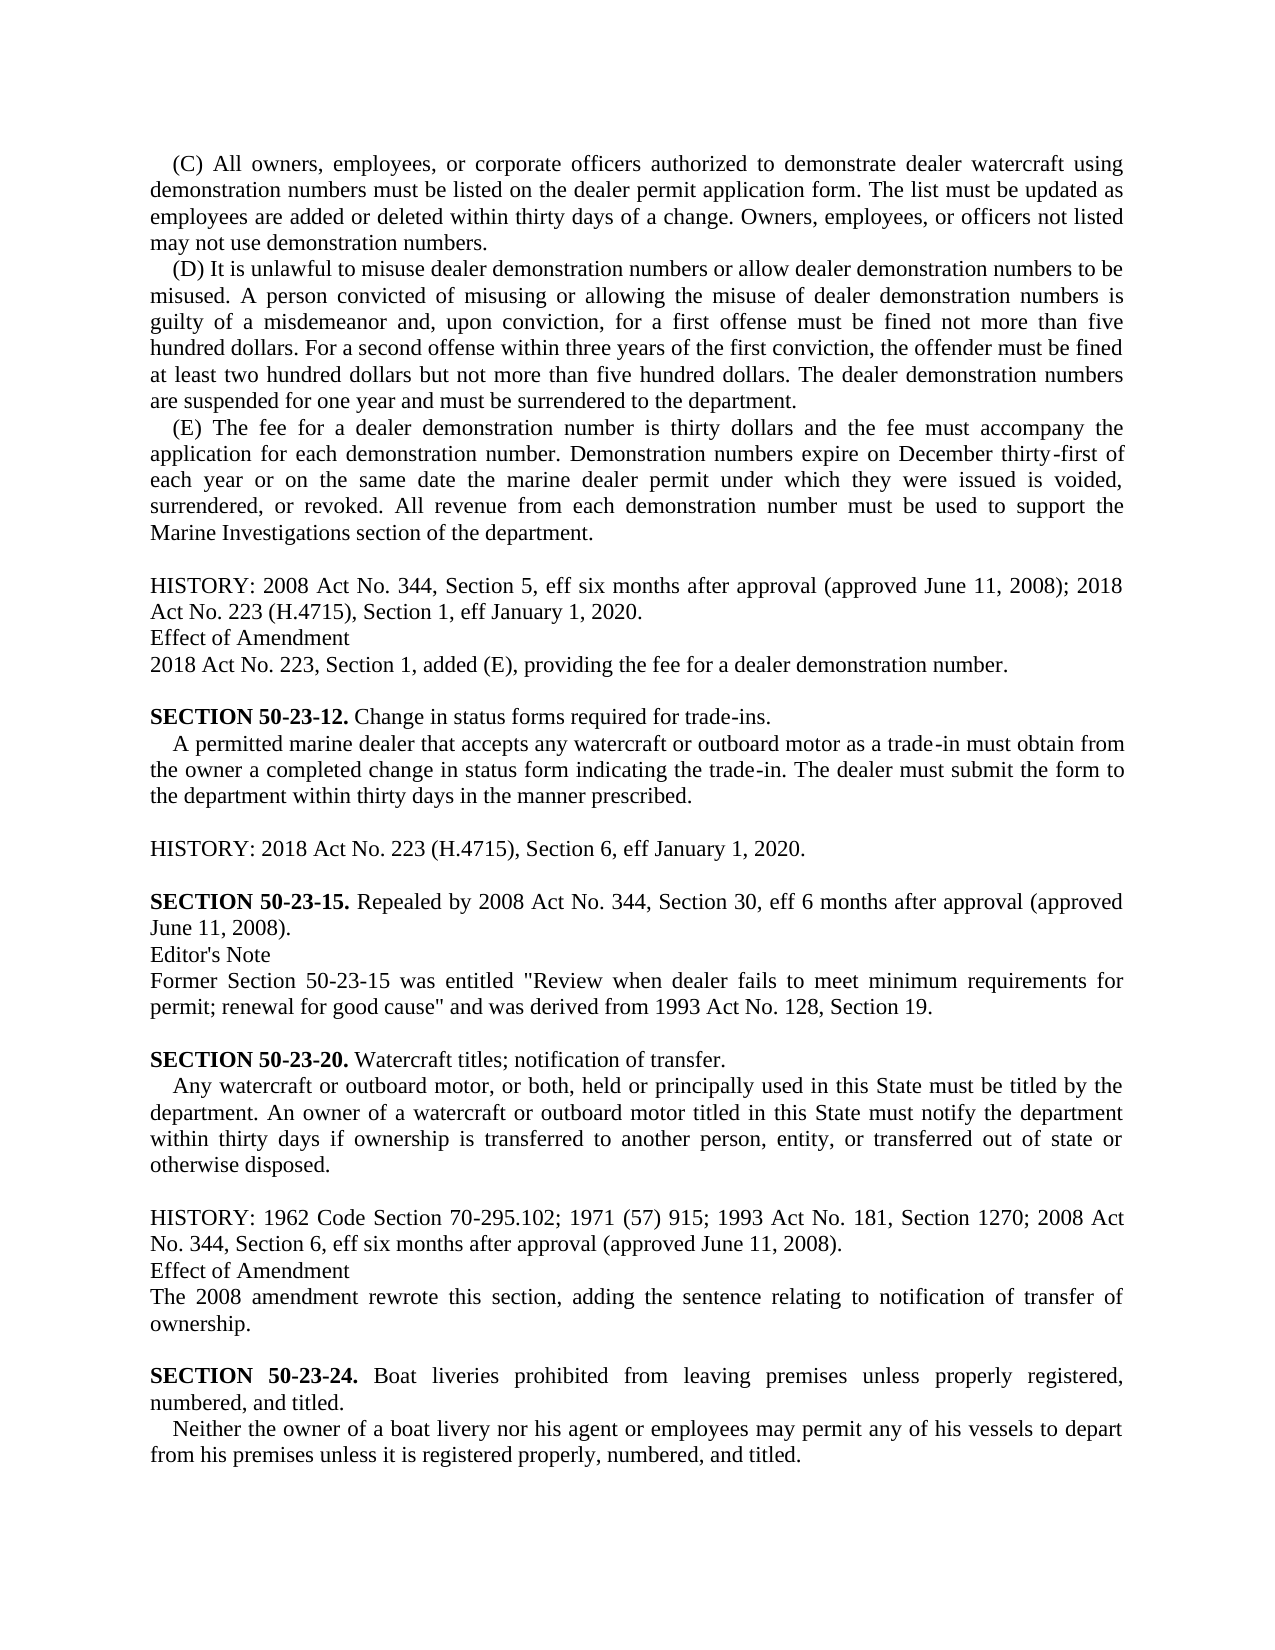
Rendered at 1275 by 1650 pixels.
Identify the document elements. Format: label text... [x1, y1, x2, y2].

text HISTORY: 1962 Code Section 70-295.102; 1971 (57) 915; 1993 Act No. 181, Section 1270; 2008 Act No. 344, Section 6, eff six months after approval (approved June 11, 2008). [150, 1204, 1125, 1257]
text Neither the owner of a boat livery nor his agent or employees may permit any of his vessels to depart from his premises unless it is registered properly, numbered, and titled. [150, 1415, 1125, 1468]
text (C) All owners, employees, or corporate officers authorized to demonstrate dealer watercraft using demonstration numbers must be listed on the dealer permit application form. The list must be updated as employees are added or deleted within thirty days of a change. Owners, employees, or officers not listed may not use demonstration numbers. [150, 150, 1125, 255]
text SECTION 50-23-20. Watercraft titles; notification of transfer. [150, 1046, 1125, 1072]
text HISTORY: 2008 Act No. 344, Section 5, eff six months after approval (approved June 11, 2008); 2018 Act No. 223 (H.4715), Section 1, eff January 1, 2020. [150, 572, 1125, 624]
text HISTORY: 2018 Act No. 223 (H.4715), Section 6, eff January 1, 2020. [150, 835, 1125, 862]
text A permitted marine dealer that accepts any watercraft or outboard motor as a trade-in must obtain from the owner a completed change in status form indicating the trade-in. The dealer must submit the form to the department within thirty days in the manner prescribed. [150, 730, 1125, 809]
text Any watercraft or outboard motor, or both, held or principally used in this State must be titled by the department. An owner of a watercraft or outboard motor titled in this State must notify the department within thirty days if ownership is transferred to another person, entity, or transferred out of state or otherwise disposed. [150, 1072, 1125, 1178]
text The 2008 amendment rewrote this section, adding the sentence relating to notification of transfer of ownership. [150, 1283, 1125, 1336]
text Effect of Amendment [150, 624, 1125, 651]
text 2018 Act No. 223, Section 1, added (E), providing the fee for a dealer demonstration number. [150, 651, 1125, 677]
text SECTION 50-23-24. Boat liveries prohibited from leaving premises unless properly registered, numbered, and titled. [150, 1362, 1125, 1415]
text Editor's Note [150, 941, 1125, 967]
text (D) It is unlawful to misuse dealer demonstration numbers or allow dealer demonstration numbers to be misused. A person convicted of misusing or allowing the misuse of dealer demonstration numbers is guilty of a misdemeanor and, upon conviction, for a first offense must be fined not more than five hundred dollars. For a second offense within three years of the first conviction, the offender must be fined at least two hundred dollars but not more than five hundred dollars. The dealer demonstration numbers are suspended for one year and must be surrendered to the department. [150, 255, 1125, 413]
text SECTION 50-23-12. Change in status forms required for trade-ins. [150, 703, 1125, 730]
text Effect of Amendment [150, 1257, 1125, 1283]
text SECTION 50-23-15. Repealed by 2008 Act No. 344, Section 30, eff 6 months after approval (approved June 11, 2008). [150, 888, 1125, 941]
text (E) The fee for a dealer demonstration number is thirty dollars and the fee must accompany the application for each demonstration number. Demonstration numbers expire on December thirty-first of each year or on the same date the marine dealer permit under which they were issued is voided, surrendered, or revoked. All revenue from each demonstration number must be used to support the Marine Investigations section of the department. [150, 413, 1125, 545]
text Former Section 50-23-15 was entitled "Review when dealer fails to meet minimum requirements for permit; renewal for good cause" and was derived from 1993 Act No. 128, Section 19. [150, 967, 1125, 1020]
